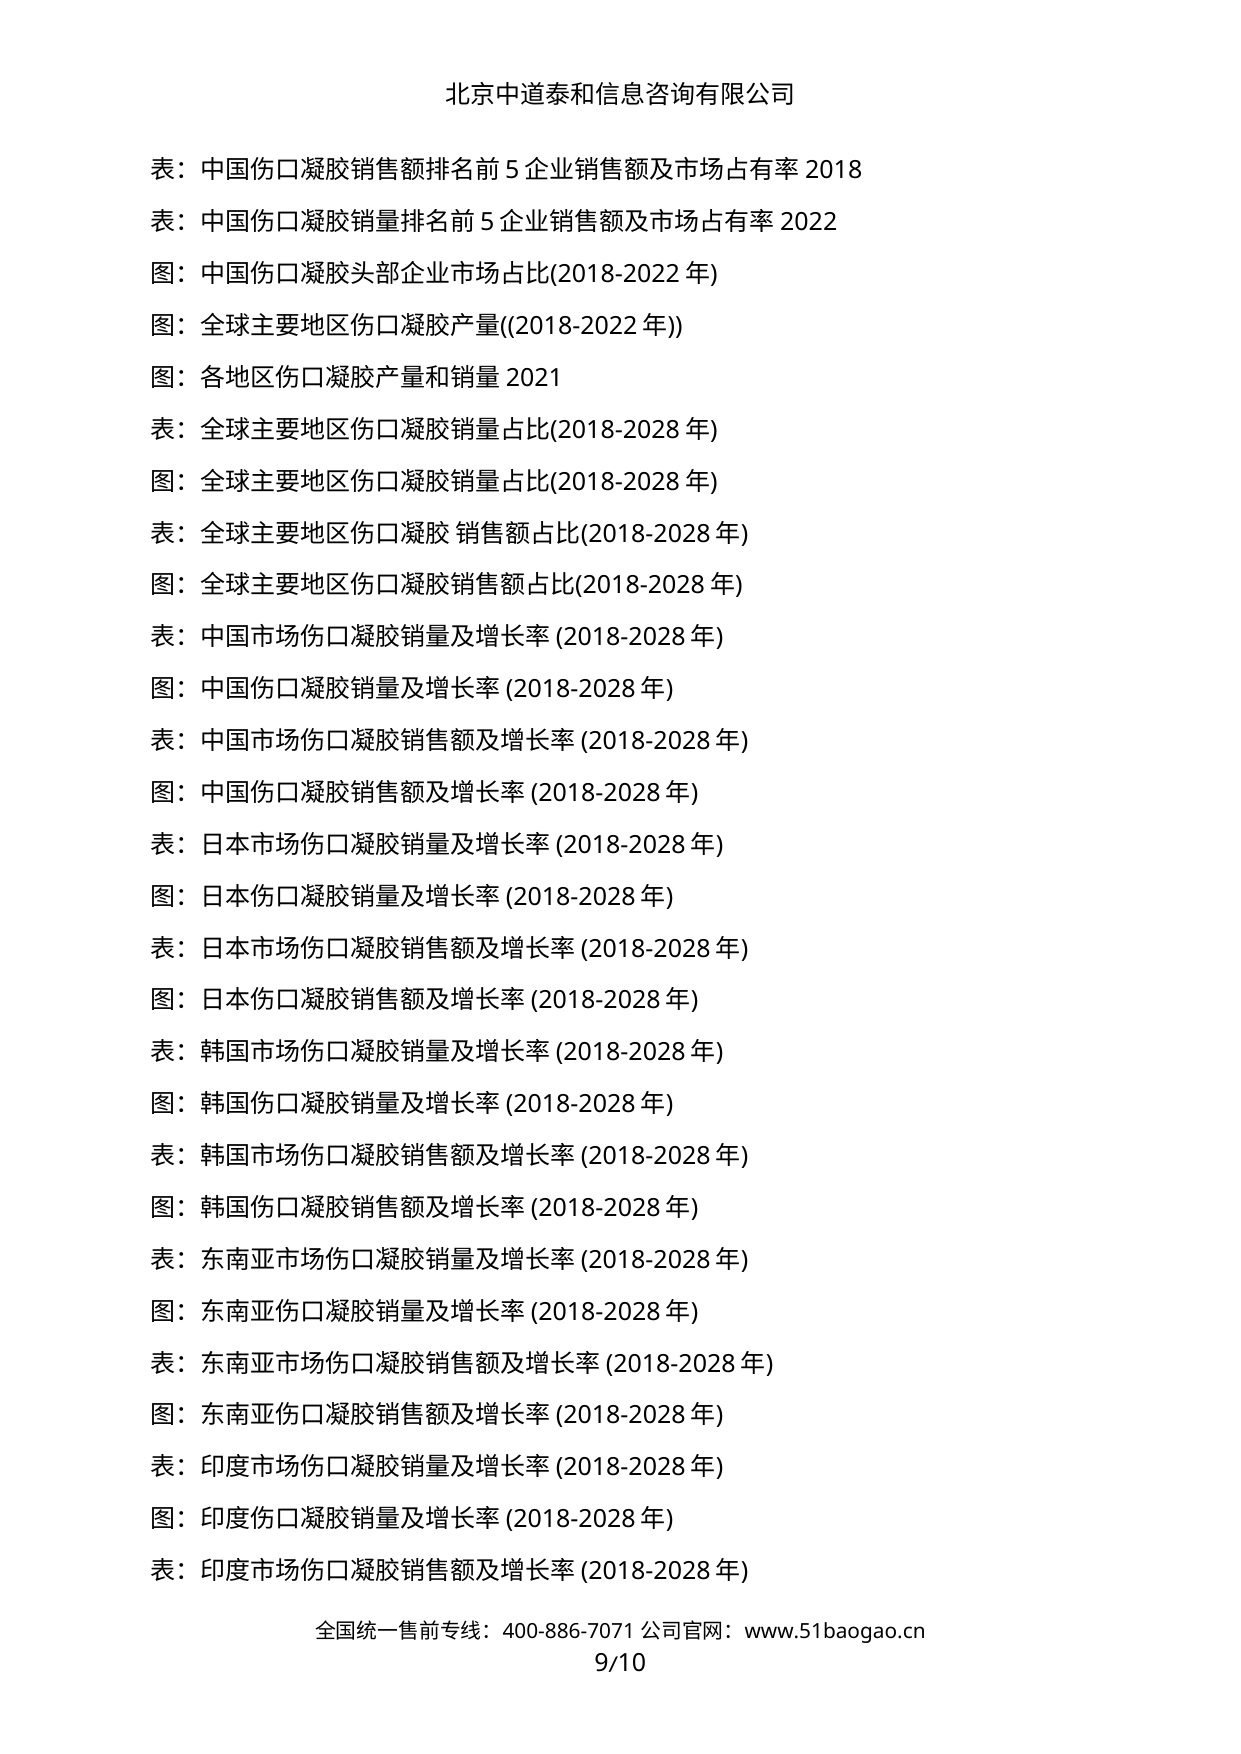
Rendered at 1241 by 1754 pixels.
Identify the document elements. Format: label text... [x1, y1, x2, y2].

text 表：中国市场伤口凝胶销售额及增长率 (2018-2028年) [150, 721, 1090, 757]
text 图：中国伤口凝胶销量及增长率 (2018-2028年) [150, 669, 1090, 705]
text 表：中国伤口凝胶销售额排名前5企业销售额及市场占有率 2018 [150, 150, 1090, 186]
text 图：韩国伤口凝胶销售额及增长率 (2018-2028年) [150, 1187, 1090, 1224]
text 图：中国伤口凝胶销售额及增长率 (2018-2028年) [150, 772, 1090, 809]
text 图：日本伤口凝胶销量及增长率 (2018-2028年) [150, 876, 1090, 912]
text 图：全球主要地区伤口凝胶销量占比(2018-2028年) [150, 461, 1090, 497]
text 表：日本市场伤口凝胶销售额及增长率 (2018-2028年) [150, 928, 1090, 964]
text 表：韩国市场伤口凝胶销量及增长率 (2018-2028年) [150, 1032, 1090, 1068]
text 表：全球主要地区伤口凝胶 销售额占比(2018-2028年) [150, 513, 1090, 549]
text 表：韩国市场伤口凝胶销售额及增长率 (2018-2028年) [150, 1136, 1090, 1172]
text 表：日本市场伤口凝胶销量及增长率 (2018-2028年) [150, 824, 1090, 861]
text 表：全球主要地区伤口凝胶销量占比(2018-2028年) [150, 409, 1090, 446]
text 表：印度市场伤口凝胶销售额及增长率 (2018-2028年) [150, 1551, 1090, 1587]
text 图：印度伤口凝胶销量及增长率 (2018-2028年) [150, 1499, 1090, 1535]
text 图：东南亚伤口凝胶销售额及增长率 (2018-2028年) [150, 1395, 1090, 1431]
text 表：东南亚市场伤口凝胶销售额及增长率 (2018-2028年) [150, 1343, 1090, 1379]
text 图：韩国伤口凝胶销量及增长率 (2018-2028年) [150, 1084, 1090, 1120]
text 图：东南亚伤口凝胶销量及增长率 (2018-2028年) [150, 1291, 1090, 1327]
text 表：东南亚市场伤口凝胶销量及增长率 (2018-2028年) [150, 1239, 1090, 1276]
text 图：全球主要地区伤口凝胶销售额占比(2018-2028年) [150, 565, 1090, 601]
text 表：中国伤口凝胶销量排名前5企业销售额及市场占有率 2022 [150, 202, 1090, 238]
text 图：中国伤口凝胶头部企业市场占比(2018-2022年) [150, 254, 1090, 290]
text 图：全球主要地区伤口凝胶产量((2018-2022年)) [150, 306, 1090, 342]
text 图：各地区伤口凝胶产量和销量 2021 [150, 357, 1090, 394]
text 表：中国市场伤口凝胶销量及增长率 (2018-2028年) [150, 617, 1090, 653]
text 图：日本伤口凝胶销售额及增长率 (2018-2028年) [150, 980, 1090, 1016]
text 表：印度市场伤口凝胶销量及增长率 (2018-2028年) [150, 1447, 1090, 1483]
